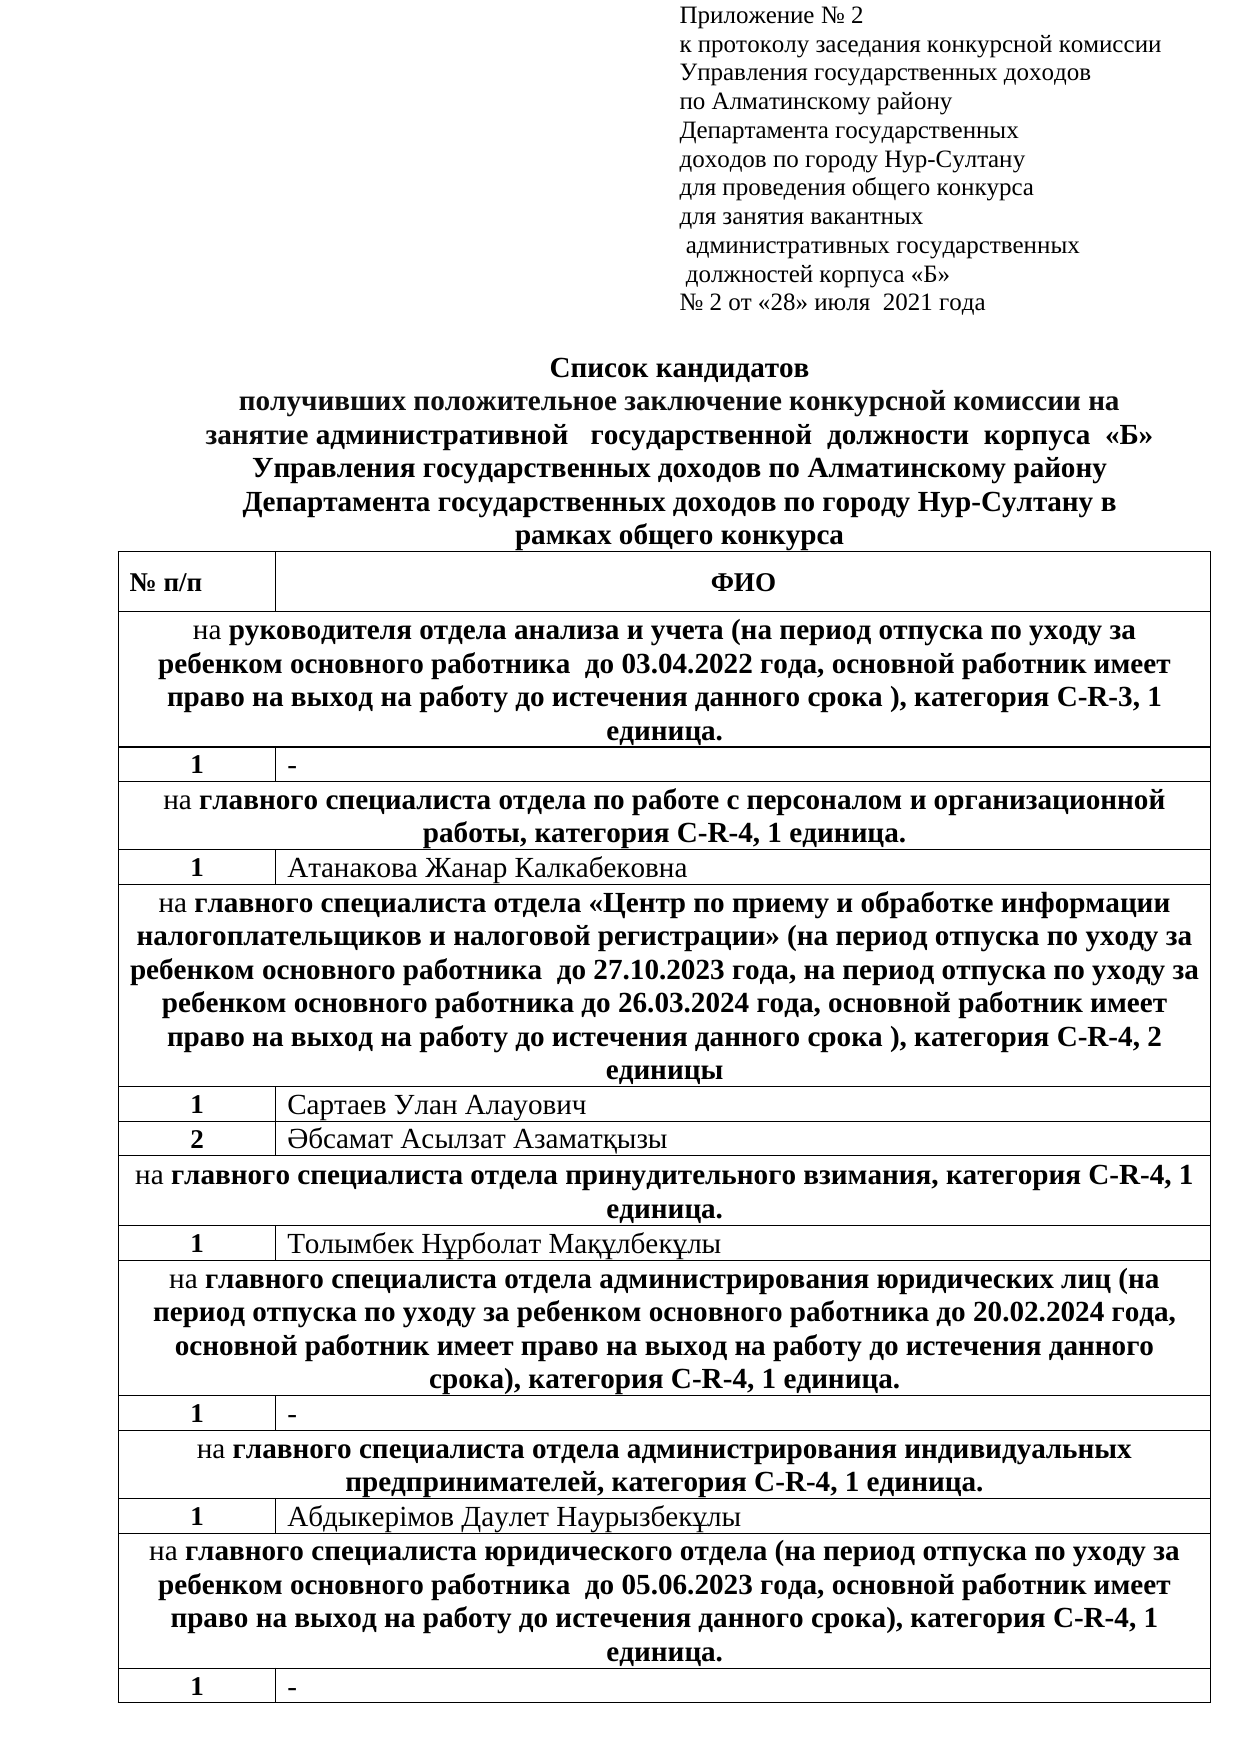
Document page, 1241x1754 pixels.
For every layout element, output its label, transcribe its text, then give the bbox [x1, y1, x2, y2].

text Департамента государственных [192, 115, 1167, 144]
table_cell на главного специалиста отдела администрирования юридических лиц (на период отпуска по уходу за ребенком основного работника до 20.02.2024 года, основной работник имеет право на выход на работу до истечения данного срока), категория С-R-4, 1 единица. [119, 1261, 1210, 1395]
table_cell 1 [119, 748, 275, 781]
table_cell 1 [119, 1396, 275, 1430]
table_cell на главного специалиста отдела принудительного взимания, категория С-R-4, 1 единица. [119, 1156, 1210, 1225]
table_cell Сартаев Улан Алауович [276, 1087, 1210, 1121]
text № 2 от «28» июля 2021 года [192, 287, 1167, 316]
table_cell - [276, 748, 1210, 781]
table_cell - [276, 1669, 1210, 1702]
text Приложение № 2 [192, 0, 1167, 29]
text доходов по городу Нур-Султану [192, 144, 1167, 172]
table_cell 1 [119, 1087, 275, 1121]
text административных государственных [192, 230, 1167, 259]
text по Алматинскому району [192, 86, 1167, 115]
table_header № п/п [119, 552, 275, 611]
text Управления государственных доходов [192, 57, 1167, 86]
table_cell на главного специалиста юридического отдела (на период отпуска по уходу за ребенком основного работника до 05.06.2023 года, основной работник имеет право на выход на работу до истечения данного срока), категория С-R-4, 1 единица. [119, 1534, 1210, 1668]
table_cell на руководителя отдела анализа и учета (на период отпуска по уходу за ребенком основного работника до 03.04.2022 года, основной работник имеет право на выход на работу до истечения данного срока ), категория С-R-3, 1 единица. [119, 612, 1210, 746]
table_cell Толымбек Нұрболат Мақұлбекұлы [276, 1226, 1210, 1260]
text Список кандидатов [192, 350, 1167, 383]
table_cell 2 [119, 1122, 275, 1155]
table_cell на главного специалиста отдела по работе с персоналом и организационной работы, категория С-R-4, 1 единица. [119, 782, 1210, 849]
table_cell Абдыкерімов Даулет Наурызбекұлы [276, 1499, 1210, 1532]
table_cell 1 [119, 1226, 275, 1260]
table_cell 1 [119, 1669, 275, 1702]
table_cell Атанакова Жанар Калкабековна [276, 850, 1210, 884]
table_cell - [276, 1396, 1210, 1430]
table_cell на главного специалиста отдела администрирования индивидуальных предпринимателей, категория С-R-4, 1 единица. [119, 1431, 1210, 1498]
text должностей корпуса «Б» [192, 259, 1167, 287]
table_cell 1 [119, 850, 275, 884]
table_header ФИО [276, 552, 1210, 611]
table_cell Әбсамат Асылзат Азаматқызы [276, 1122, 1210, 1155]
text получивших положительное заключение конкурсной комиссии на занятие административной государственной должности корпуса «Б» Управления государственных доходов по Алматинскому району Департамента государственных доходов по городу Нур-Султану в рамках общего конкурса [192, 383, 1167, 551]
table_cell на главного специалиста отдела «Центр по приему и обработке информации налогоплательщиков и налоговой регистрации» (на период отпуска по уходу за ребенком основного работника до 27.10.2023 года, на период отпуска по уходу за ребенком основного работника до 26.03.2024 года, основной работник имеет право на выход на работу до истечения данного срока ), категория С-R-4, 2 единицы [119, 885, 1210, 1086]
text к протоколу заседания конкурсной комиссии [192, 29, 1167, 57]
text для проведения общего конкурса [192, 172, 1167, 201]
text для занятия вакантных [192, 201, 1167, 230]
table_cell 1 [119, 1499, 275, 1532]
